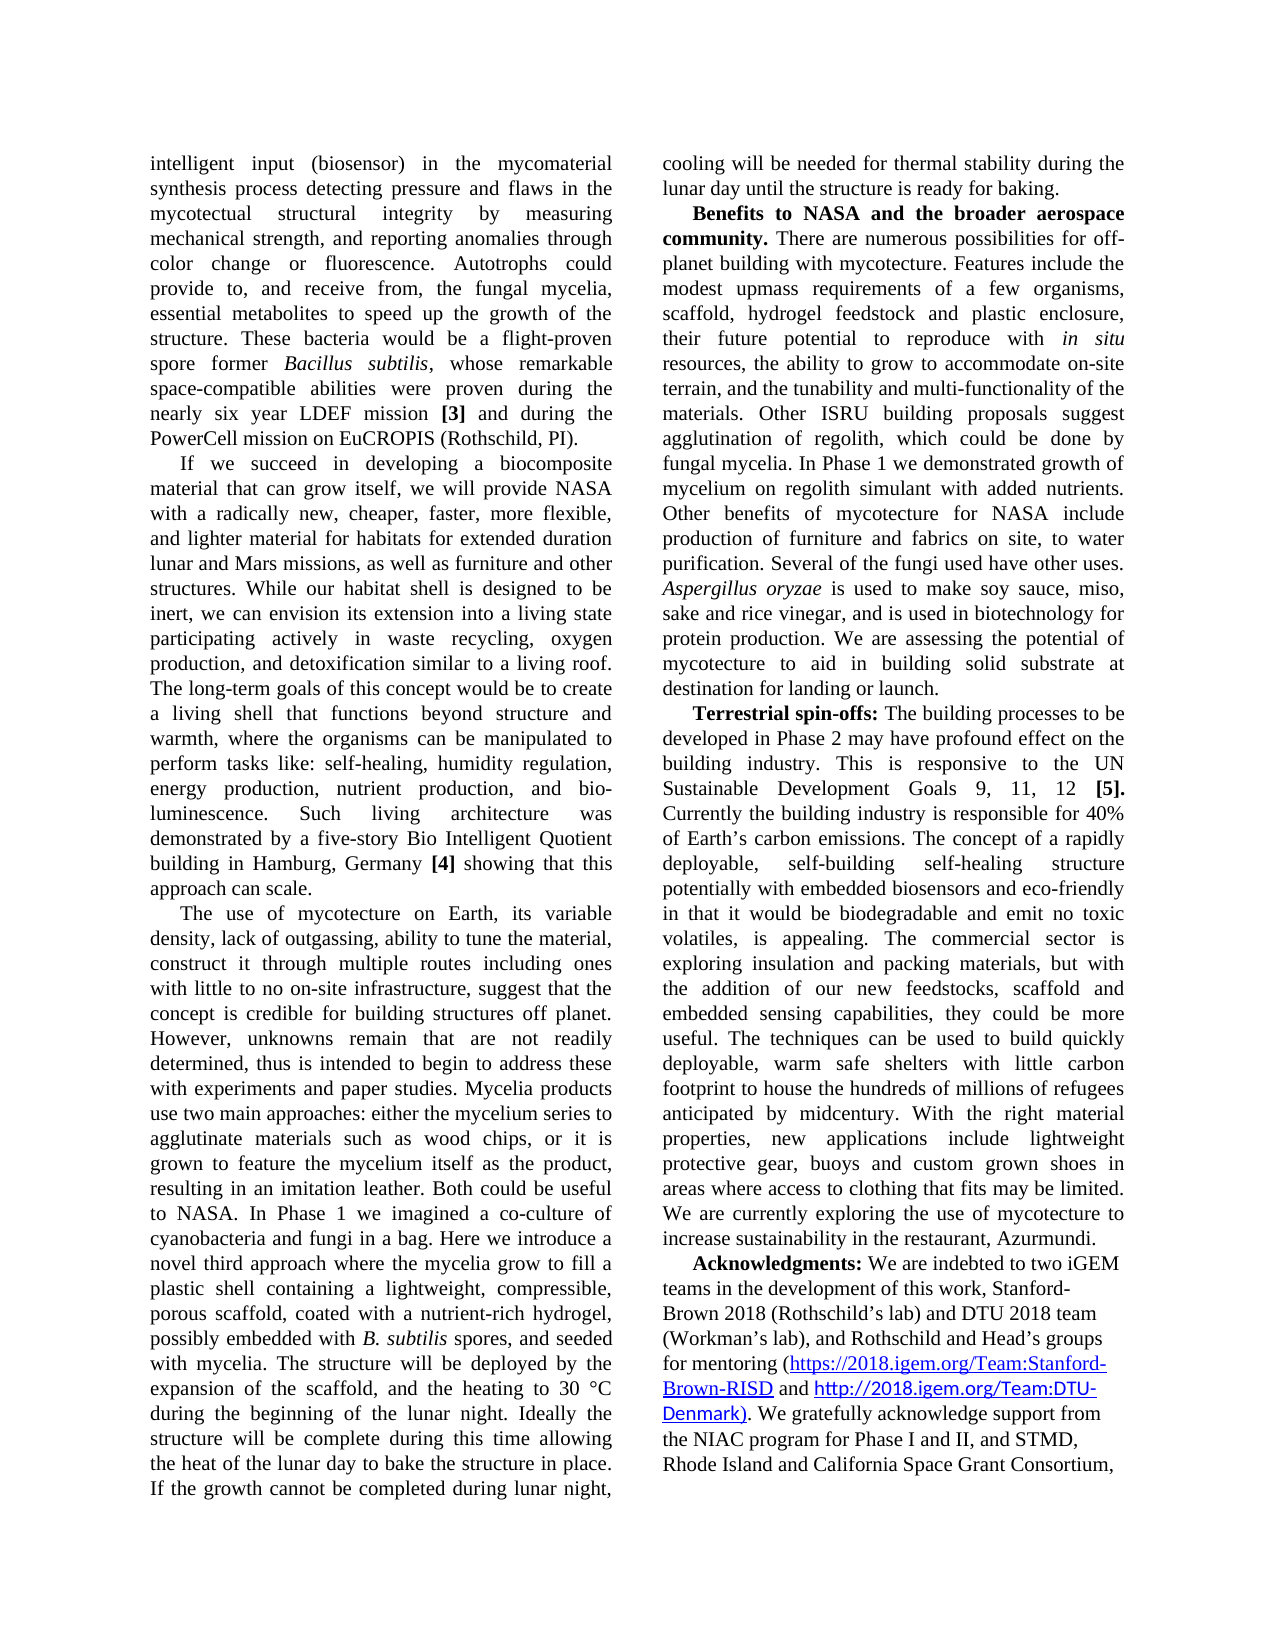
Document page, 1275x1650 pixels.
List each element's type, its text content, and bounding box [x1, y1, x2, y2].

text Terrestrial spin-offs: The building processes to be developed in Phase 2 may have profound effect on the building industry. This is responsive to the UN Sustainable Development Goals 9, 11, 12 [5]. Currently the building industry is responsible for 40% of Earth’s carbon emissions. The concept of a rapidly deployable, self-building self-healing structure potentially with embedded biosensors and eco-friendly in that it would be biodegradable and emit no toxic volatiles, is appealing. The commercial sector is exploring insulation and packing materials, but with the addition of our new feedstocks, scaffold and embedded sensing capabilities, they could be more useful. The techniques can be used to build quickly deployable, warm safe shelters with little carbon footprint to house the hundreds of millions of refugees anticipated by midcentury. With the right material properties, new applications include lightweight protective gear, buoys and custom grown shoes in areas where access to clothing that fits may be limited. We are currently exploring the use of mycotecture to increase sustainability in the restaurant, Azurmundi. [662, 700, 1125, 1250]
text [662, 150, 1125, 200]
text If we succeed in developing a biocomposite material that can grow itself, we will provide NASA with a radically new, cheaper, faster, more flexible, and lighter material for habitats for extended duration lunar and Mars missions, as well as furniture and other structures. While our habitat shell is designed to be inert, we can envision its extension into a living state participating actively in waste recycling, oxygen production, and detoxification similar to a living roof. The long-term goals of this concept would be to create a living shell that functions beyond structure and warmth, where the organisms can be manipulated to perform tasks like: self-healing, humidity regulation, energy production, nutrient production, and bio-luminescence. Such living architecture was demonstrated by a five-story Bio Intelligent Quotient building in Hamburg, Germany [4] showing that this approach can scale. [150, 450, 613, 900]
text The use of mycotecture on Earth, its variable density, lack of outgassing, ability to tune the material, construct it through multiple routes including ones with little to no on-site infrastructure, suggest that the concept is credible for building structures off planet. However, unknowns remain that are not readily determined, thus is intended to begin to address these with experiments and paper studies. Mycelia products use two main approaches: either the mycelium series to agglutinate materials such as wood chips, or it is grown to feature the mycelium itself as the product, resulting in an imitation leather. Both could be useful to NASA. In Phase 1 we imagined a co-culture of cyanobacteria and fungi in a bag. Here we introduce a novel third approach where the mycelia grow to fill a plastic shell containing a lightweight, compressible, porous scaffold, coated with a nutrient-rich hydrogel, possibly embedded with B. subtilis spores, and seeded with mycelia. The structure will be deployed by the expansion of the scaffold, and the heating to 30 °C during the beginning of the lunar night. Ideally the structure will be complete during this time allowing the heat of the lunar day to bake the structure in place. If the growth cannot be completed during lunar night, cooling will be needed for thermal stability during the lunar day until the structure is ready for baking. [150, 900, 613, 1500]
text Benefits to NASA and the broader aerospace community. There are numerous possibilities for off-planet building with mycotecture. Features include the modest upmass requirements of a few organisms, scaffold, hydrogel feedstock and plastic enclosure, their future potential to reproduce with in situ resources, the ability to grow to accommodate on-site terrain, and the tunability and multi-functionality of the materials. Other ISRU building proposals suggest agglutination of regolith, which could be done by fungal mycelia. In Phase 1 we demonstrated growth of mycelium on regolith simulant with added nutrients. Other benefits of mycotecture for NASA include production of furniture and fabrics on site, to water purification. Several of the fungi used have other uses. Aspergillus oryzae is used to make soy sauce, miso, sake and rice vinegar, and is used in biotechnology for protein production. We are assessing the potential of mycotecture to aid in building solid substrate at destination for landing or launch. [662, 200, 1125, 700]
